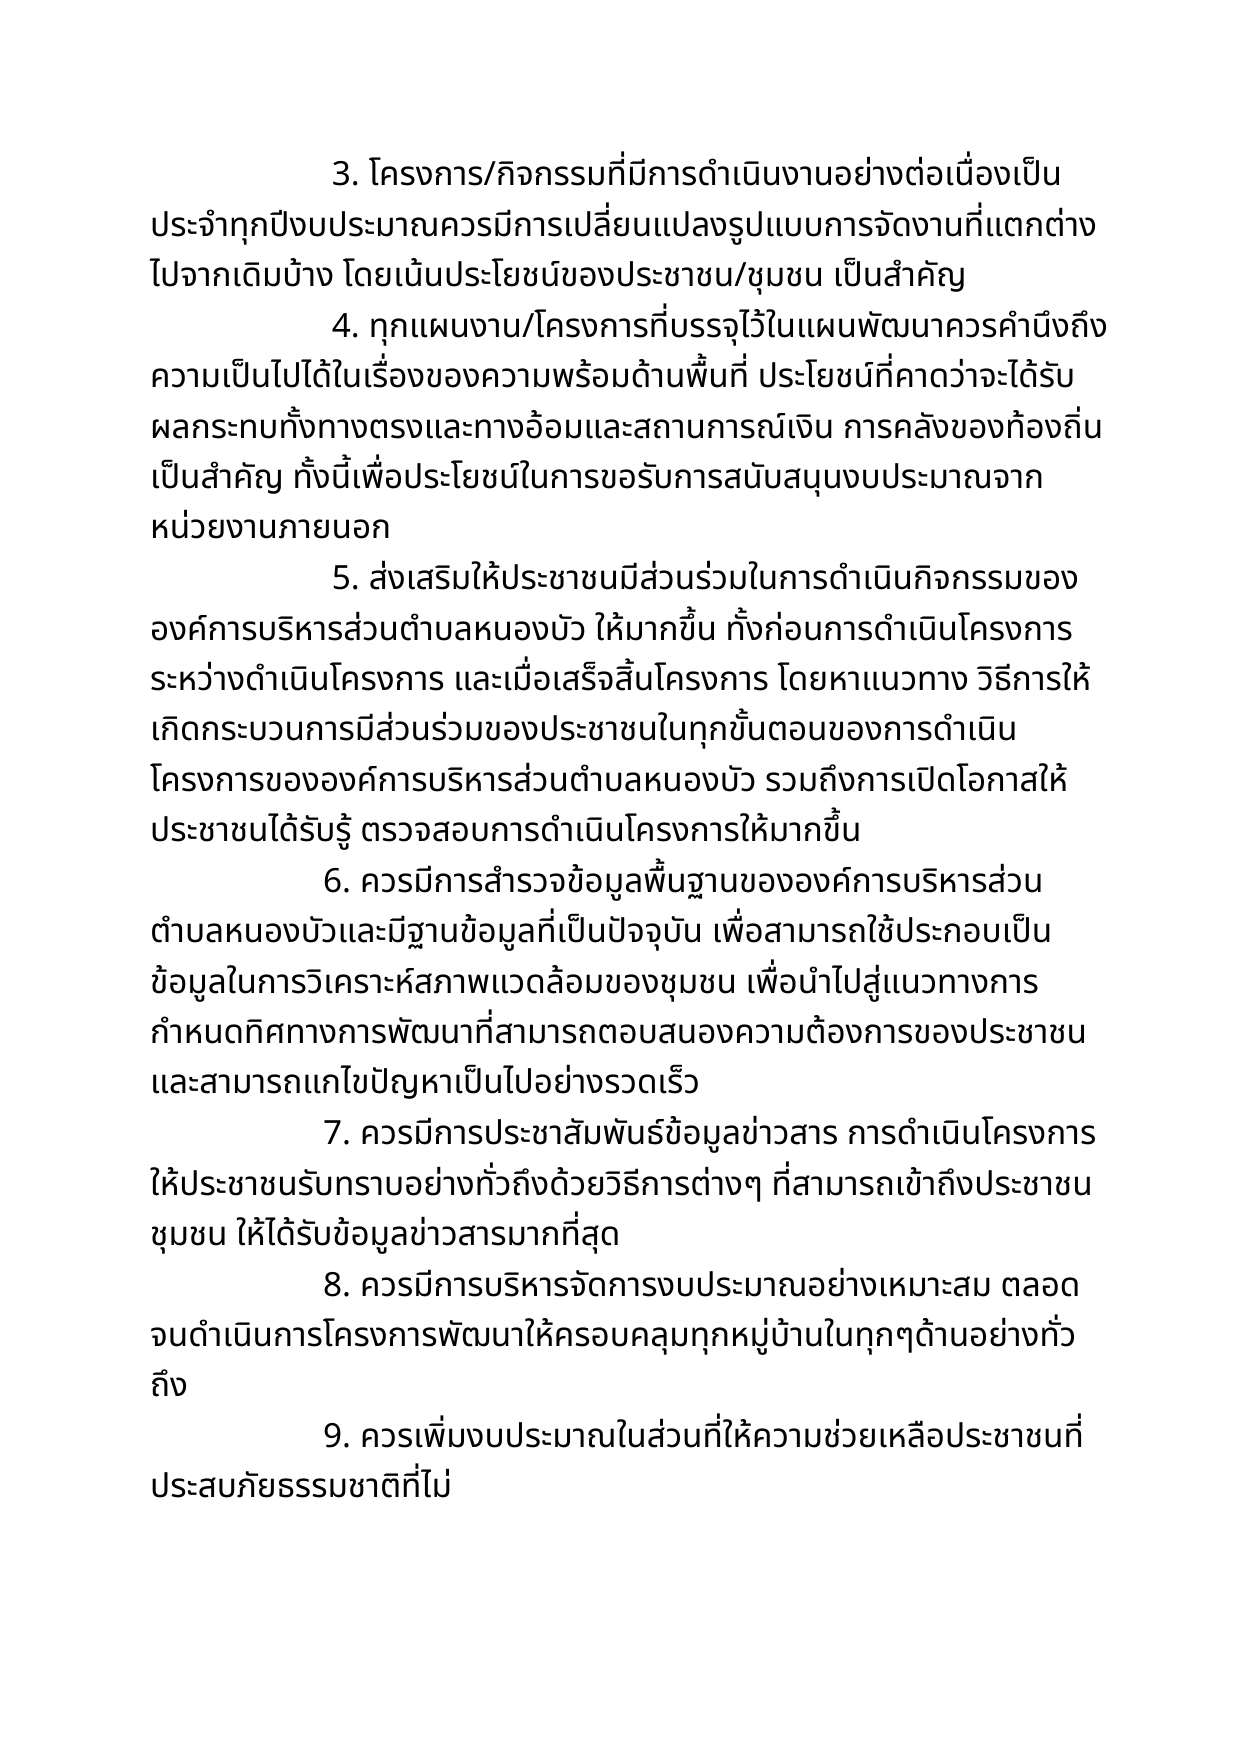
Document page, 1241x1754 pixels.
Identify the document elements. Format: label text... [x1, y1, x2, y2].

text 6. ควรมีการสำรวจข้อมูลพื้นฐานขององค์การบริหารส่วนตำบลหนองบัวและมีฐานข้อมูลที่เป็นปัจจุบัน เพื่อสามารถใช้ประกอบเป็นข้อมูลในการวิเคราะห์สภาพแวดล้อมของชุมชน เพื่อนำไปสู่แนวทางการกำหนดทิศทางการพัฒนาที่สามารถตอบสนองความต้องการของประชาชนและสามารถแกไขปัญหาเป็นไปอย่างรวดเร็ว [150, 857, 1110, 1109]
text 4. ทุกแผนงาน/โครงการที่บรรจุไว้ในแผนพัฒนาควรคำนึงถึงความเป็นไปได้ในเรื่องของความพร้อมด้านพื้นที่ ประโยชน์ที่คาดว่าจะได้รับ ผลกระทบทั้งทางตรงและทางอ้อมและสถานการณ์เงิน การคลังของท้องถิ่นเป็นสำคัญ ทั้งนี้เพื่อประโยชน์ในการขอรับการสนับสนุนงบประมาณจากหน่วยงานภายนอก [150, 302, 1110, 554]
text 5. ส่งเสริมให้ประชาชนมีส่วนร่วมในการดำเนินกิจกรรมขององค์การบริหารส่วนตำบลหนองบัว ให้มากขึ้น ทั้งก่อนการดำเนินโครงการ ระหว่างดำเนินโครงการ และเมื่อเสร็จสิ้นโครงการ โดยหาแนวทาง วิธีการให้เกิดกระบวนการมีส่วนร่วมของประชาชนในทุกขั้นตอนของการดำเนินโครงการขององค์การบริหารส่วนตำบลหนองบัว รวมถึงการเปิดโอกาสให้ประชาชนได้รับรู้ ตรวจสอบการดำเนินโครงการให้มากขึ้น [150, 554, 1110, 857]
text 9. ควรเพิ่มงบประมาณในส่วนที่ให้ความช่วยเหลือประชาชนที่ประสบภัยธรรมชาติที่ไม่ [150, 1412, 1110, 1513]
text 8. ควรมีการบริหารจัดการงบประมาณอย่างเหมาะสม ตลอดจนดำเนินการโครงการพัฒนาให้ครอบคลุมทุกหมู่บ้านในทุกๆด้านอย่างทั่วถึง [150, 1260, 1110, 1412]
text 3. โครงการ/กิจกรรมที่มีการดำเนินงานอย่างต่อเนื่องเป็นประจำทุกปีงบประมาณควรมีการเปลี่ยนแปลงรูปแบบการจัดงานที่แตกต่างไปจากเดิมบ้าง โดยเน้นประโยชน์ของประชาชน/ชุมชน เป็นสำคัญ [150, 150, 1110, 302]
text 7. ควรมีการประชาสัมพันธ์ข้อมูลข่าวสาร การดำเนินโครงการให้ประชาชนรับทราบอย่างทั่วถึงด้วยวิธีการต่างๆ ที่สามารถเข้าถึงประชาชน ชุมชน ให้ได้รับข้อมูลข่าวสารมากที่สุด [150, 1109, 1110, 1260]
